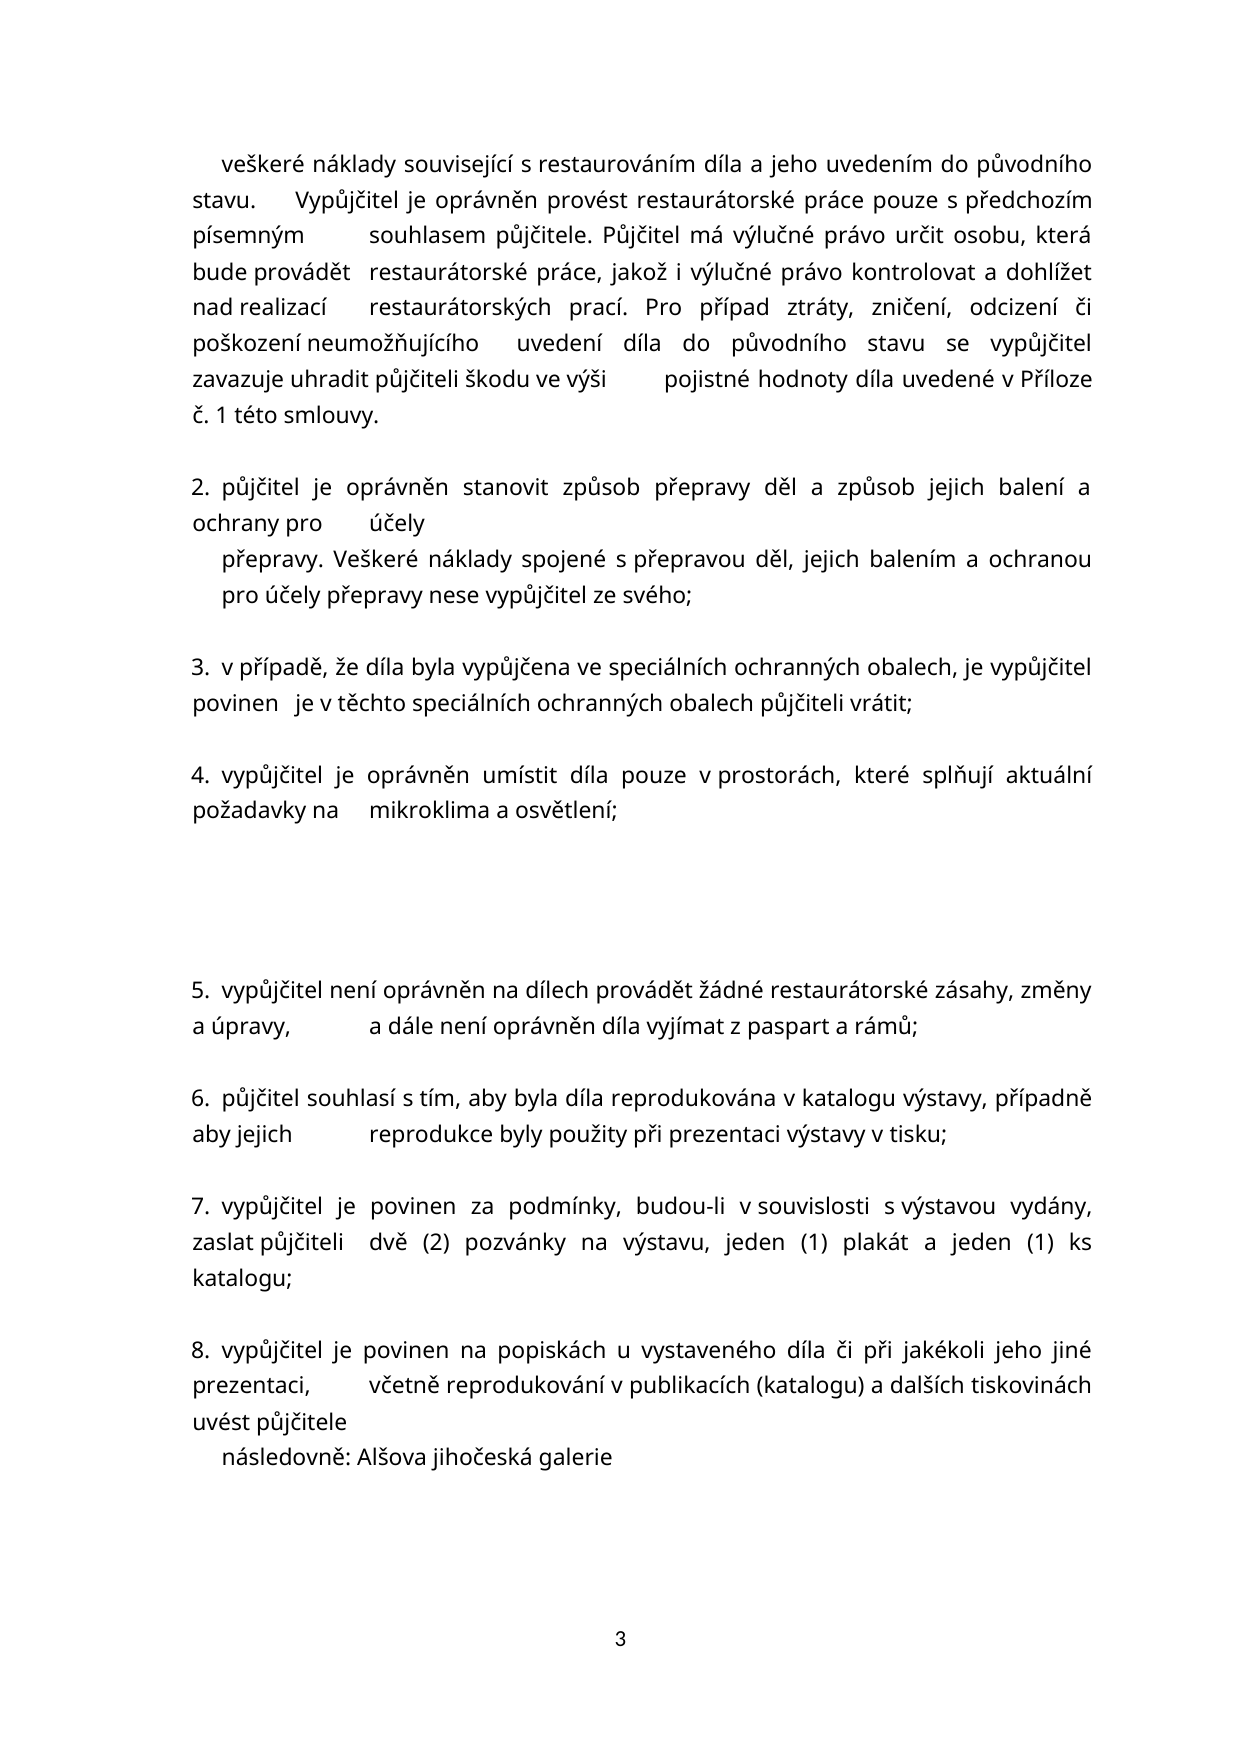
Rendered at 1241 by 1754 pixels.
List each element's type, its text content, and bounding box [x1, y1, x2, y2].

list v případě, že díla byla vypůjčena ve speciálních ochranných obalech, je vypůjčitel povinen je v těchto speciálních ochranných obalech půjčiteli vrátit; [191, 651, 1093, 718]
list vypůjčitel je povinen za podmínky, budou-li v souvislosti s výstavou vydány, zaslat půjčiteli dvě (2) pozvánky na výstavu, jeden (1) plakát a jeden (1) ks katalogu; [191, 1190, 1093, 1293]
list vypůjčitel je oprávněn umístit díla pouze v prostorách, které splňují aktuální požadavky na mikroklima a osvětlení; [191, 758, 1093, 826]
list vypůjčitel je povinen na popiskách u vystaveného díla či při jakékoli jeho jiné prezentaci, včetně reprodukování v publikacích (katalogu) a dalších tiskovinách uvést půjčitele [191, 1333, 1093, 1437]
list vypůjčitel není oprávněn na dílech provádět žádné restaurátorské zásahy, změny a úpravy, a dále není oprávněn díla vyjímat z paspart a rámů; [191, 974, 1093, 1041]
list veškeré náklady související s restaurováním díla a jeho uvedením do původního stavu. Vypůjčitel je oprávněn provést restaurátorské práce pouze s předchozím písemným souhlasem půjčitele. Půjčitel má výlučné právo určit osobu, která bude provádět restaurátorské práce, jakož i výlučné právo kontrolovat a dohlížet nad realizací restaurátorských prací. Pro případ ztráty, zničení, odcizení či poškození neumožňujícího uvedení díla do původního stavu se vypůjčitel zavazuje uhradit půjčiteli škodu ve výši pojistné hodnoty díla uvedené v Příloze č. 1 této smlouvy. [192, 148, 1093, 430]
list půjčitel je oprávněn stanovit způsob přepravy děl a způsob jejich balení a ochrany pro účely [191, 471, 1093, 538]
text přepravy. Veškeré náklady spojené s přepravou děl, jejich balením a ochranou pro účely přepravy nese vypůjčitel ze svého; [221, 543, 1093, 610]
text následovně: Alšova jihočeská galerie [148, 1441, 1093, 1473]
list půjčitel souhlasí s tím, aby byla díla reprodukována v katalogu výstavy, případně aby jejich reprodukce byly použity při prezentaci výstavy v tisku; [191, 1082, 1093, 1149]
